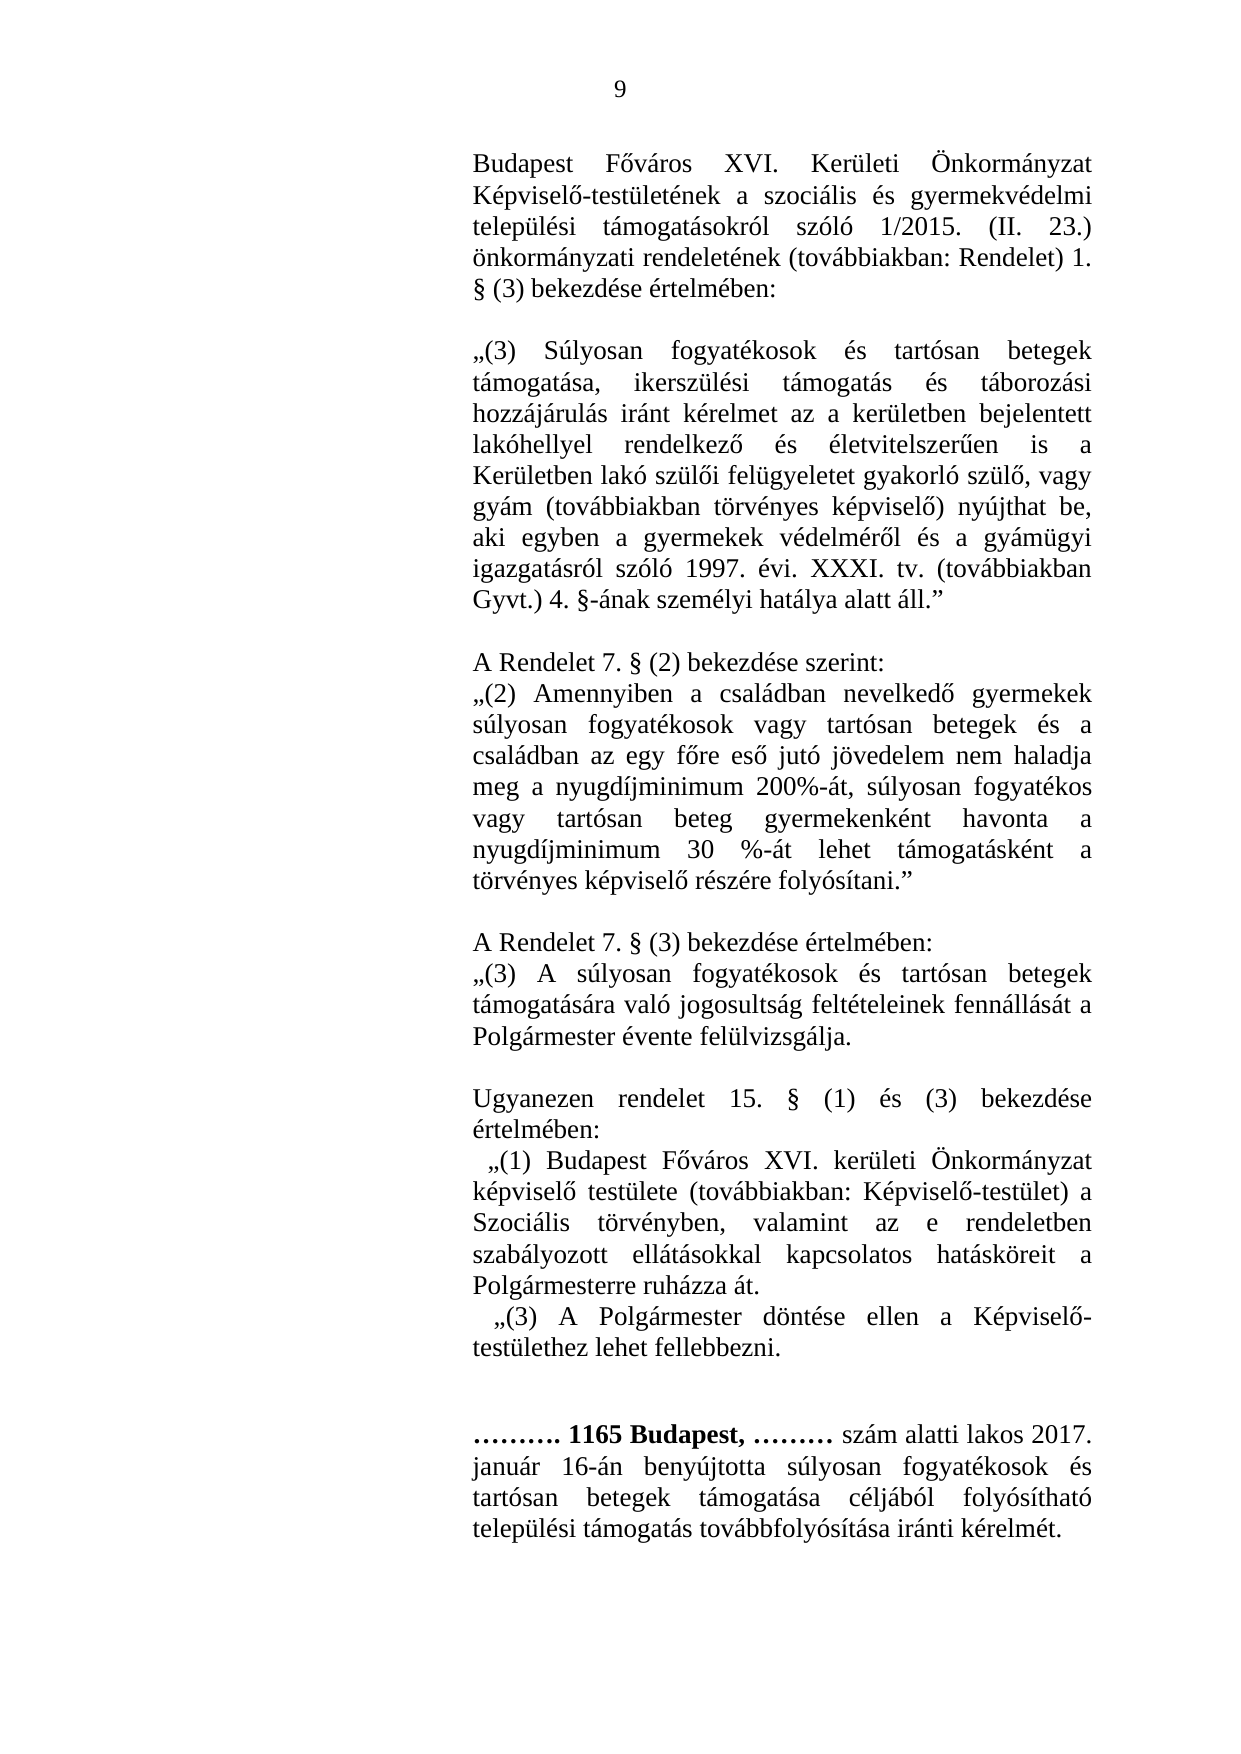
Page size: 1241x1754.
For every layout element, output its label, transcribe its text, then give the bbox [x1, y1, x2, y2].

text Ugyanezen rendelet 15. § (1) és (3) bekezdése értelmében: [472, 1082, 1093, 1144]
text „(3) A Polgármester döntése ellen a Képviselő-testülethez lehet fellebbezni. [472, 1300, 1093, 1362]
text ………. 1165 Budapest, ……… szám alatti lakos 2017. január 16-án benyújtotta súlyosan fogyatékosok és tartósan betegek támogatása céljából folyósítható települési támogatás továbbfolyósítása iránti kérelmét. [472, 1418, 1093, 1543]
text „(2) Amennyiben a családban nevelkedő gyermekek súlyosan fogyatékosok vagy tartósan betegek és a családban az egy főre eső jutó jövedelem nem haladja meg a nyugdíjminimum 200%-át, súlyosan fogyatékos vagy tartósan beteg gyermekenként havonta a nyugdíjminimum 30 %-át lehet támogatásként a törvényes képviselő részére folyósítani.” [472, 677, 1093, 895]
text „(3) A súlyosan fogyatékosok és tartósan betegek támogatására való jogosultság feltételeinek fennállását a Polgármester évente felülvizsgálja. [472, 957, 1093, 1051]
text A Rendelet 7. § (3) bekezdése értelmében: [472, 926, 1093, 957]
text „(3) Súlyosan fogyatékosok és tartósan betegek támogatása, ikerszülési támogatás és táborozási hozzájárulás iránt kérelmet az a kerületben bejelentett lakóhellyel rendelkező és életvitelszerűen is a Kerületben lakó szülői felügyeletet gyakorló szülő, vagy gyám (továbbiakban törvényes képviselő) nyújthat be, aki egyben a gyermekek védelméről és a gyámügyi igazgatásról szóló 1997. évi. XXXI. tv. (továbbiakban Gyvt.) 4. §-ának személyi hatálya alatt áll.” [472, 334, 1093, 615]
text „(1) Budapest Főváros XVI. kerületi Önkormányzat képviselő testülete (továbbiakban: Képviselő-testület) a Szociális törvényben, valamint az e rendeletben szabályozott ellátásokkal kapcsolatos hatásköreit a Polgármesterre ruházza át. [472, 1144, 1093, 1300]
text Budapest Főváros XVI. Kerületi Önkormányzat Képviselő-testületének a szociális és gyermekvédelmi települési támogatásokról szóló 1/2015. (II. 23.) önkormányzati rendeletének (továbbiakban: Rendelet) 1. § (3) bekezdése értelmében: [472, 148, 1093, 303]
text A Rendelet 7. § (2) bekezdése szerint: [472, 646, 1093, 677]
